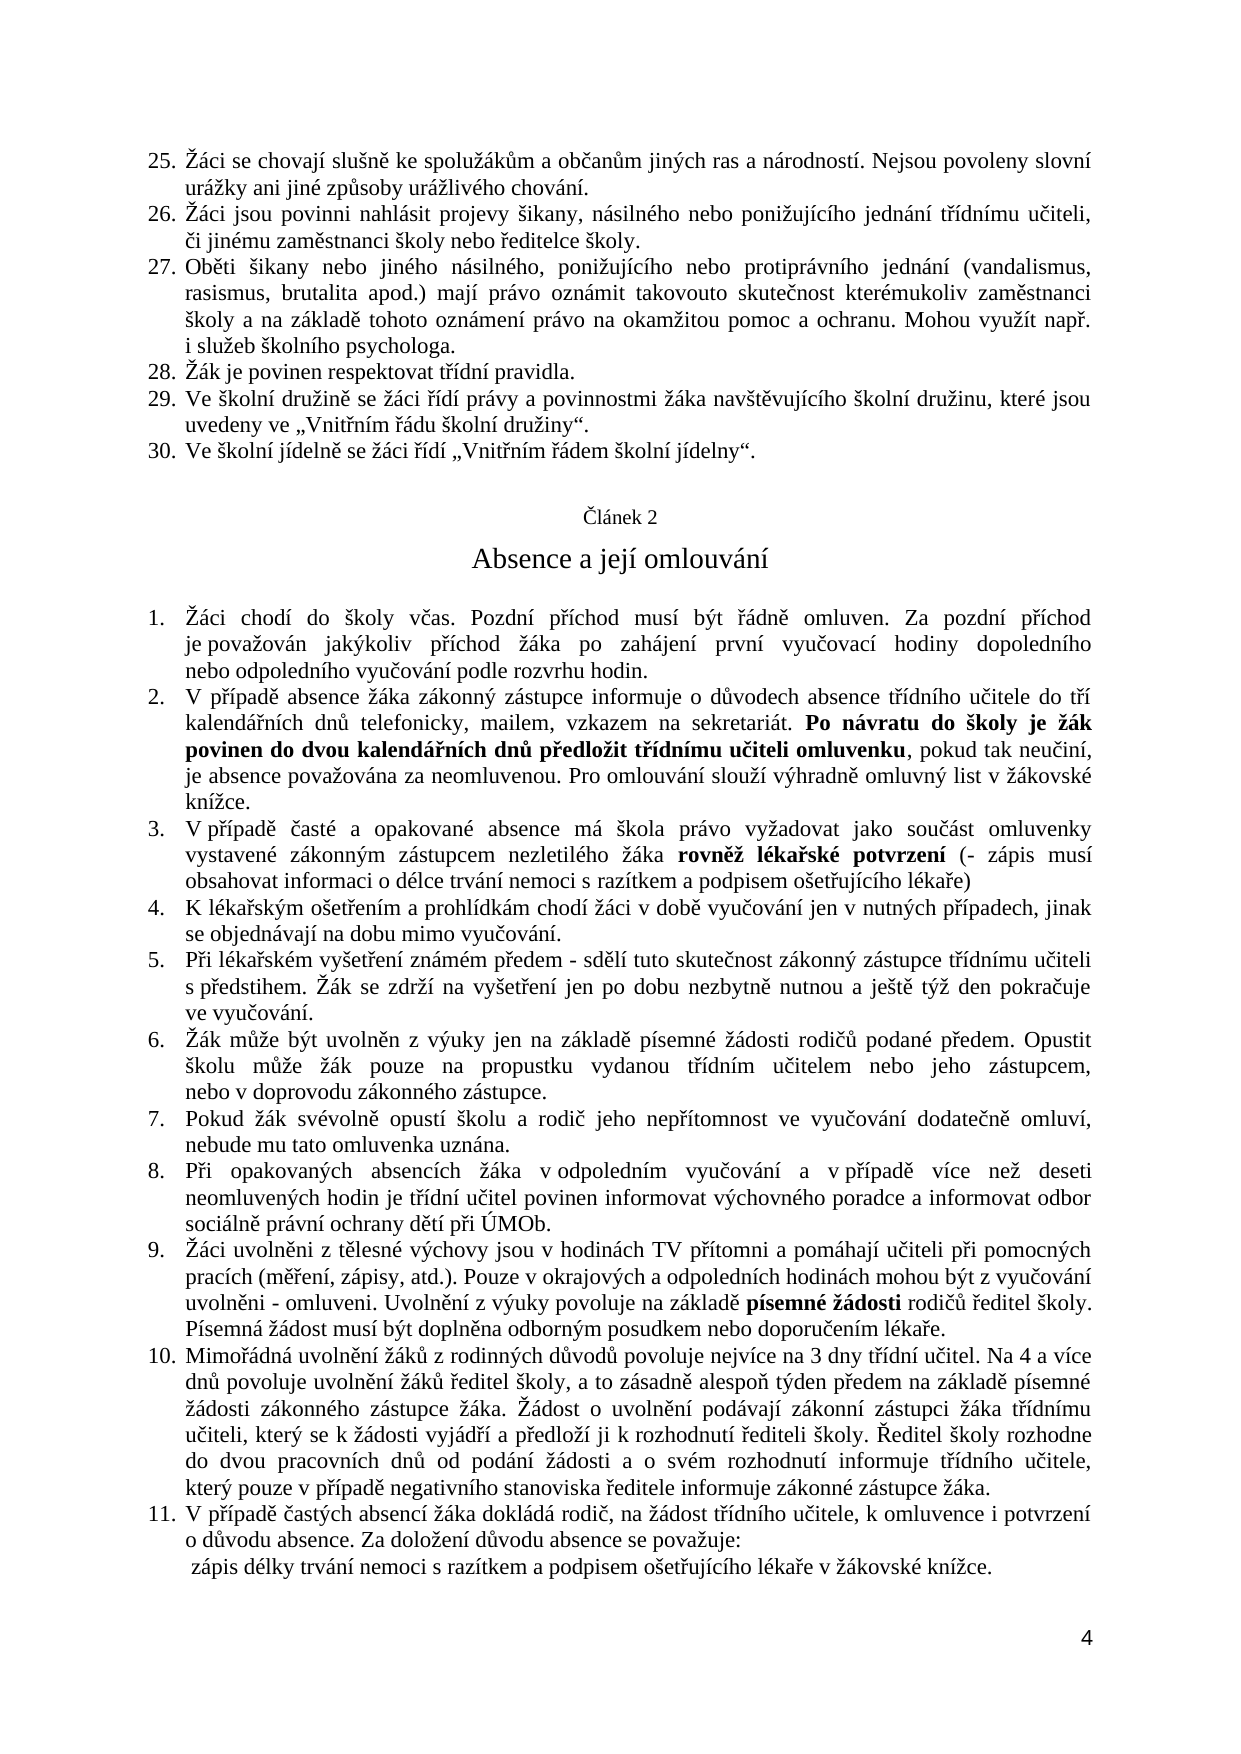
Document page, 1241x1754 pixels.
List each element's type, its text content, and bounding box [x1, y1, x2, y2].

list Žáci jsou povinni nahlásit projevy šikany, násilného nebo ponižujícího jednání třídnímu učiteli, či jinému zaměstnanci školy nebo ředitelce školy. [148, 200, 1093, 253]
list Oběti šikany nebo jiného násilného, ponižujícího nebo protiprávního jednání (vandalismus, rasismus, brutalita apod.) mají právo oznámit takovouto skutečnost kterémukoliv zaměstnanci školy a na základě tohoto oznámení právo na okamžitou pomoc a ochranu. Mohou využít např. i služeb školního psychologa. [148, 253, 1093, 358]
list Žáci chodí do školy včas. Pozdní příchod musí být řádně omluven. Za pozdní příchod je považován jakýkoliv příchod žáka po zahájení první vyučovací hodiny dopoledního nebo odpoledního vyučování podle rozvrhu hodin. [148, 604, 1093, 683]
subtitle Článek 2 [148, 505, 1093, 529]
list Při opakovaných absencích žáka v odpoledním vyučování a v případě více než deseti neomluvených hodin je třídní učitel povinen informovat výchovného poradce a informovat odbor sociálně právní ochrany dětí při ÚMOb. [148, 1157, 1093, 1236]
list Ve školní jídelně se žáci řídí „Vnitřním řádem školní jídelny“. [148, 437, 1093, 464]
list Žák může být uvolněn z výuky jen na základě písemné žádosti rodičů podané předem. Opustit školu může žák pouze na propustku vydanou třídním učitelem nebo jeho zástupcem, nebo v doprovodu zákonného zástupce. [148, 1026, 1093, 1105]
list V případě častých absencí žáka dokládá rodič, na žádost třídního učitele, k omluvence i potvrzení o důvodu absence. Za doložení důvodu absence se považuje: [148, 1500, 1093, 1553]
list Žák je povinen respektovat třídní pravidla. [148, 358, 1093, 385]
text zápis délky trvání nemoci s razítkem a podpisem ošetřujícího lékaře v žákovské knížce. [185, 1553, 1093, 1579]
list Pokud žák svévolně opustí školu a rodič jeho nepřítomnost ve vyučování dodatečně omluví, nebude mu tato omluvenka uznána. [148, 1105, 1093, 1157]
list Mimořádná uvolnění žáků z rodinných důvodů povoluje nejvíce na 3 dny třídní učitel. Na 4 a více dnů povoluje uvolnění žáků ředitel školy, a to zásadně alespoň týden předem na základě písemné žádosti zákonného zástupce žáka. Žádost o uvolnění podávají zákonní zástupci žáka třídnímu učiteli, který se k žádosti vyjádří a předloží ji k rozhodnutí řediteli školy. Ředitel školy rozhodne do dvou pracovních dnů od podání žádosti a o svém rozhodnutí informuje třídního učitele, který pouze v případě negativního stanoviska ředitele informuje zákonné zástupce žáka. [148, 1342, 1093, 1500]
list V případě absence žáka zákonný zástupce informuje o důvodech absence třídního učitele do tří kalendářních dnů telefonicky, mailem, vzkazem na sekretariát. Po návratu do školy je žák povinen do dvou kalendářních dnů předložit třídnímu učiteli omluvenku, pokud tak neučiní, je absence považována za neomluvenou. Pro omlouvání slouží výhradně omluvný list v žákovské knížce. [148, 683, 1093, 815]
list Žáci uvolněni z tělesné výchovy jsou v hodinách TV přítomni a pomáhají učiteli při pomocných pracích (měření, zápisy, atd.). Pouze v okrajových a odpoledních hodinách mohou být z vyučování uvolněni - omluveni. Uvolnění z výuky povoluje na základě písemné žádosti rodičů ředitel školy. Písemná žádost musí být doplněna odborným posudkem nebo doporučením lékaře. [148, 1236, 1093, 1342]
list V případě časté a opakované absence má škola právo vyžadovat jako součást omluvenky vystavené zákonným zástupcem nezletilého žáka rovněž lékařské potvrzení (- zápis musí obsahovat informaci o délce trvání nemoci s razítkem a podpisem ošetřujícího lékaře) [148, 815, 1093, 894]
list K lékařským ošetřením a prohlídkám chodí žáci v době vyučování jen v nutných případech, jinak se objednávají na dobu mimo vyučování. [148, 894, 1093, 947]
list Žáci se chovají slušně ke spolužákům a občanům jiných ras a národností. Nejsou povoleny slovní urážky ani jiné způsoby urážlivého chování. [148, 148, 1093, 200]
list Ve školní družině se žáci řídí právy a povinnostmi žáka navštěvujícího školní družinu, které jsou uvedeny ve „Vnitřním řádu školní družiny“. [148, 385, 1093, 437]
list Při lékařském vyšetření známém předem - sdělí tuto skutečnost zákonný zástupce třídnímu učiteli s předstihem. Žák se zdrží na vyšetření jen po dobu nezbytně nutnou a ještě týž den pokračuje ve vyučování. [148, 947, 1093, 1026]
subtitle Absence a její omlouvání [148, 542, 1093, 575]
